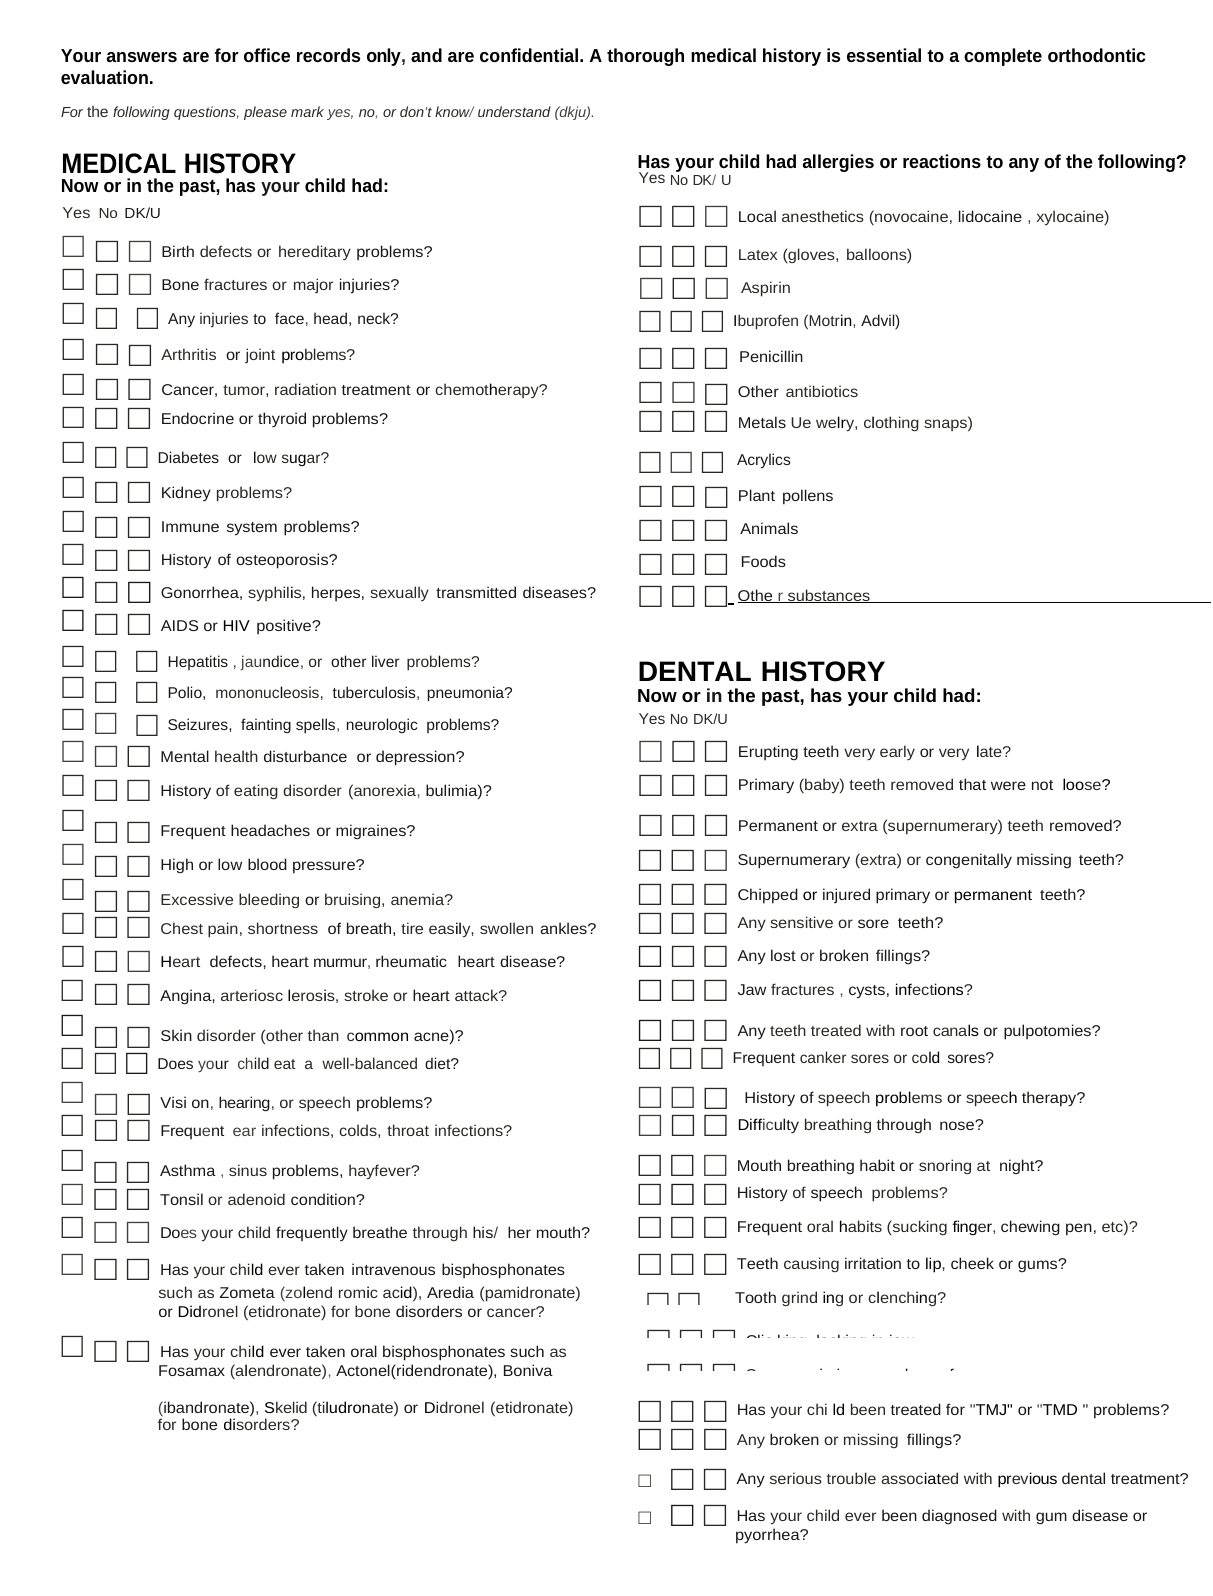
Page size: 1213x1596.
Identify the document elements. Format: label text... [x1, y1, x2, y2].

text or Didronel (etidronate) for bone disorders or cancer? [158, 1303, 1212, 1321]
subtitle MEDICAL HISTORY Has your child had allergies or reactions to any of the following? [61, 144, 1212, 175]
list □ □ Endocrine or thyroid problems? □ □ □ Metals Ue welry, clothing snaps) [62, 402, 1212, 434]
text (ibandronate), Skelid (tiludronate) or Didronel (etidronate) □ □ □ Has your chi ld been treated for "TMJ" or "TMD " problems? for bone disorders? □ □ □ Any broken or missing fillings? [157, 1380, 1176, 1458]
text Yes No DK/U □ □ □ Local anesthetics (novocaine, lidocaine , xylocaine) [62, 196, 1212, 229]
list □ □ Cancer, tumor, radiation treatment or chemotherapy? □ □ □ Other antibiotics [62, 369, 1212, 402]
list □ □ Kidney problems? □ □ □ Plant pollens [62, 472, 1212, 506]
text Now or in the past, has your child had: Yes No DK/ U [61, 175, 1212, 196]
list □ □ Frequent ear infections, colds, throat infections? □ □ □ Difficulty breathing through nose? [61, 1110, 1212, 1143]
list □ □ Angina, arteriosc lerosis, stroke or heart attack? □ □ □ Jaw fractures , cysts, infections? [61, 974, 1212, 1008]
list □ □ Tonsil or adenoid condition? □ □ □ History of speech problems? [61, 1179, 1212, 1212]
list □ □ Skin disorder (other than common acne)? □ □ □ Any teeth treated with root canals or pulpotomies? [61, 1009, 1212, 1043]
list □ □ Has your child ever taken intravenous bisphosphonates □ □ □ Teeth causing irritation to lip, cheek or gums? [61, 1246, 1212, 1283]
list □ □ Seizures, fainting spells, neurologic problems? Yes No DK/U [62, 705, 1212, 736]
list □ □ Bone fractures or major injuries? □ □ □ Aspirin [62, 264, 1212, 297]
list □ □ Gonorrhea, syphilis, herpes, sexually transmitted diseases? □ □ □ Othe r substances [62, 572, 1212, 605]
list □ □ Any injuries to face, head, neck? □ □ □ Ibuprofen (Motrin, Advil) [62, 297, 1212, 331]
list □ □ Hepatitis , jaundice, or other liver problems? DENTAL HISTORY [62, 642, 1212, 674]
list □ □ Diabetes or low sugar? □ □ □ Acrylics [62, 437, 1212, 470]
list □ □ Has your child ever taken oral bisphosphonates such as Fosamax (alendronate), Actonel(ridendronate), Boniva [61, 1328, 575, 1379]
list □ □ Chest pain, shortness of breath, tire easily, swollen ankles? □ □ □ Any sensitive or sore teeth? [62, 908, 1212, 941]
list □ □ Immune system problems? □ □ □ Animals [62, 506, 1212, 539]
text such as Zometa (zolend romic acid), Aredia (pamidronate) Tooth grind ing or clenching? [158, 1283, 1212, 1302]
list □ □ High or low blood pressure? □ □ □ Supernumerary (extra) or congenitally missing teeth? [62, 840, 1212, 872]
list □ □ Polio, mononucleosis, tuberculosis, pneumonia? Now or in the past, has your child had: [62, 674, 1212, 705]
list □ □ Does your child frequently breathe through his/ her mouth? □ □ □ Frequent oral habits (sucking finger, chewing pen, etc)? [61, 1212, 1212, 1246]
list □ □ History of osteoporosis? □ □ □ Foods [62, 539, 1212, 572]
subtitle Your answers are for office records only, and are confidential. A thorough medical history is essential to a complete orthodontic evaluation. [61, 45, 1212, 88]
list □ □ Any serious trouble associated with previous dental treatment? [638, 1458, 1212, 1491]
text For the following questions, please mark yes, no, or don't know/ understand (dkju). [61, 103, 1212, 121]
list □ □ Birth defects or hereditary problems? □ □ □ Latex (gloves, balloons) [62, 232, 1212, 264]
list □ □ AIDS or HIV positive? [62, 605, 1212, 637]
list □ □ Heart defects, heart murmur, rheumatic heart disease? □ □ □ Any lost or broken fillings? [62, 941, 1212, 974]
list □ □ Mental health disturbance or depression? □ □ □ Erupting teeth very early or very late? [62, 736, 1212, 769]
list □ □ Does your child eat a well-balanced diet? □ □ □ Frequent canker sores or cold sores? [61, 1043, 1212, 1076]
list □ □ Frequent headaches or migraines? □ □ □ Permanent or extra (supernumerary) teeth removed? [62, 804, 1212, 838]
list □ □ History of eating disorder (anorexia, bulimia)? □ □ □ Primary (baby) teeth removed that were not loose? [62, 769, 1212, 803]
list □ □ Excessive bleeding or bruising, anemia? □ □ □ Chipped or injured primary or permanent teeth? [62, 873, 1212, 908]
list □ □ Visi on, hearing, or speech problems? □ □ □ History of speech problems or speech therapy? [61, 1077, 1212, 1110]
list □ □ Asthma , sinus problems, hayfever? □ □ □ Mouth breathing habit or snoring at night? [61, 1145, 1212, 1179]
list □ □ Arthritis or joint problems? □ □ □ Penicillin [62, 334, 1212, 367]
list □ □ Has your child ever been diagnosed with gum disease or pyorrhea? [638, 1492, 1155, 1544]
